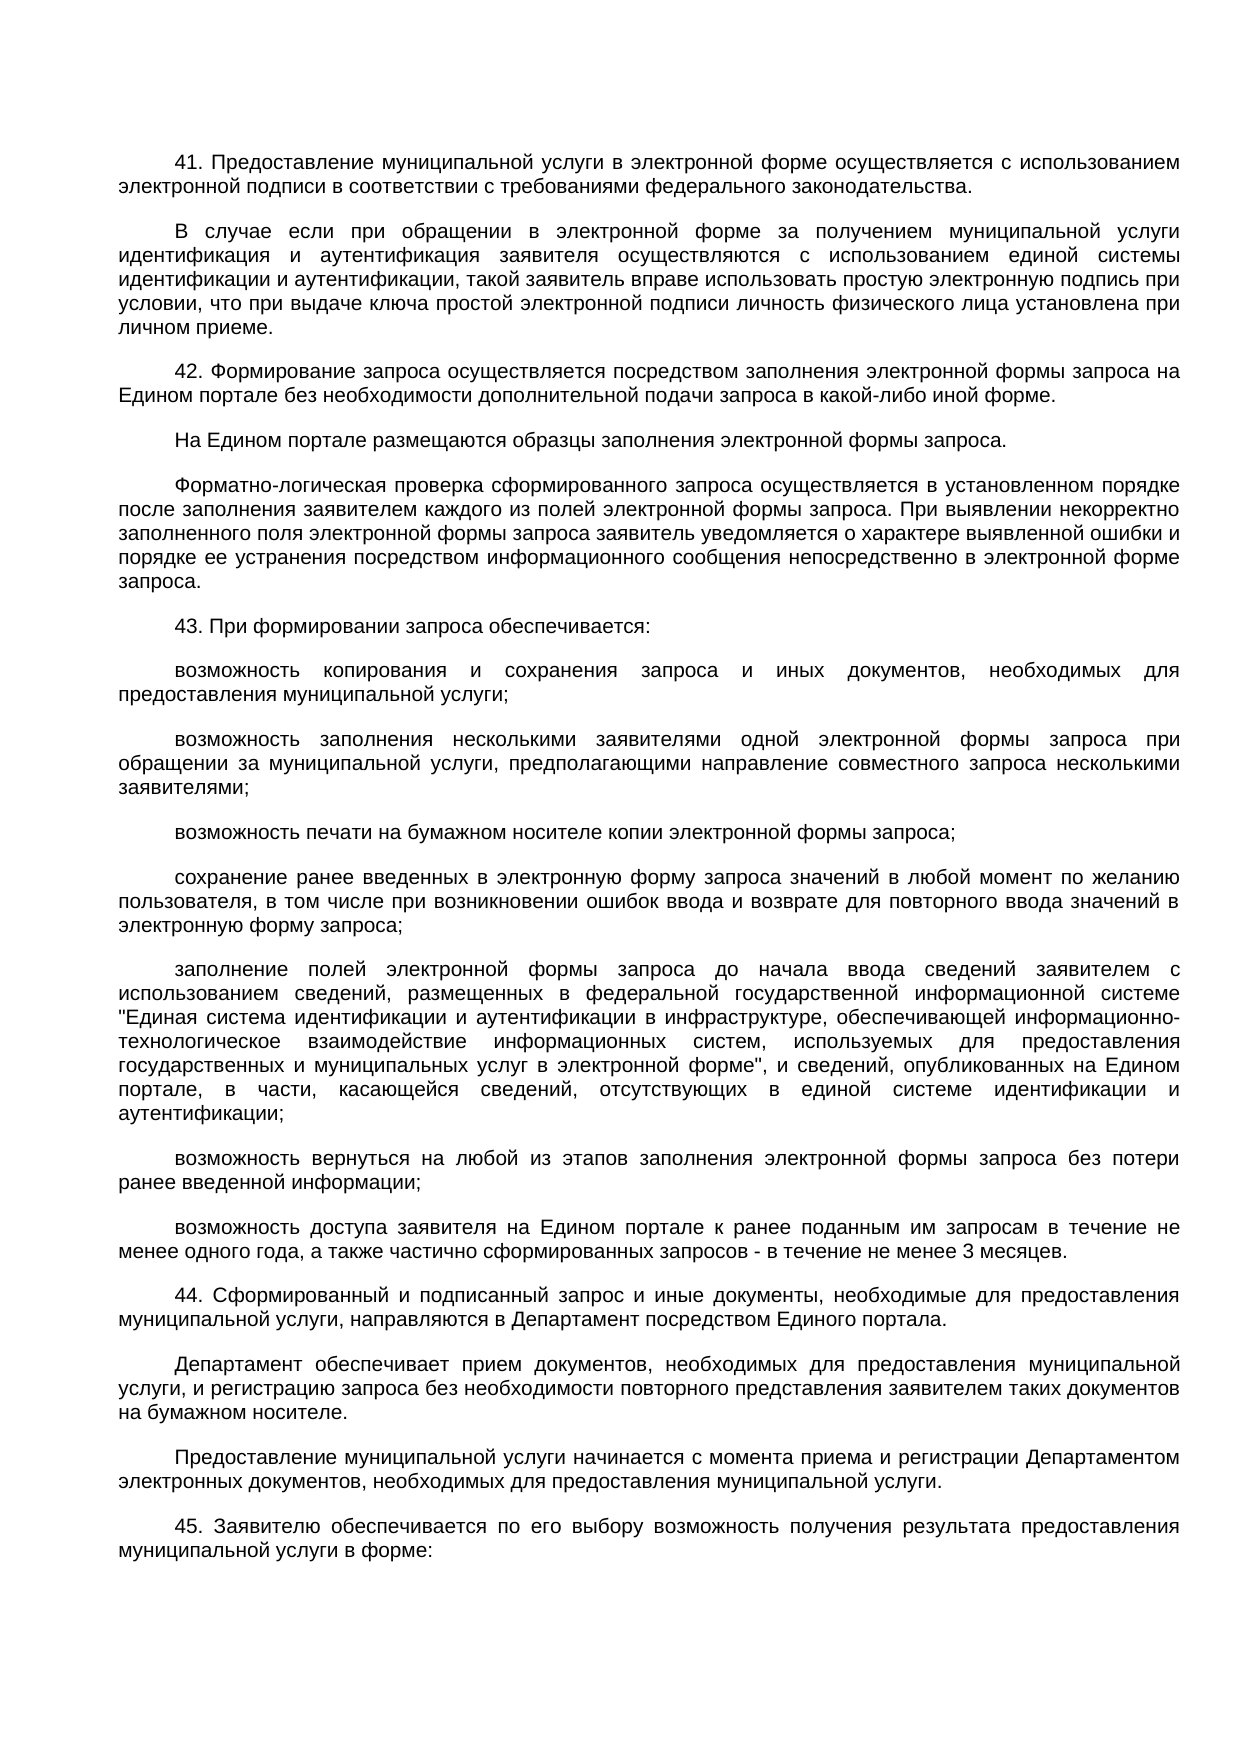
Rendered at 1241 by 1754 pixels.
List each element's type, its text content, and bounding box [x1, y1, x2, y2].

text возможность печати на бумажном носителе копии электронной формы запроса; [118, 820, 1181, 844]
text 41. Предоставление муниципальной услуги в электронной форме осуществляется с использованием электронной подписи в соответствии с требованиями федерального законодательства. [118, 150, 1181, 198]
text В случае если при обращении в электронной форме за получением муниципальной услуги идентификация и аутентификация заявителя осуществляются с использованием единой системы идентификации и аутентификации, такой заявитель вправе использовать простую электронную подпись при условии, что при выдаче ключа простой электронной подписи личность физического лица установлена при личном приеме. [118, 219, 1181, 338]
text возможность заполнения несколькими заявителями одной электронной формы запроса при обращении за муниципальной услуги, предполагающими направление совместного запроса несколькими заявителями; [118, 727, 1181, 799]
text Департамент обеспечивает прием документов, необходимых для предоставления муниципальной услуги, и регистрацию запроса без необходимости повторного представления заявителем таких документов на бумажном носителе. [118, 1352, 1181, 1424]
text сохранение ранее введенных в электронную форму запроса значений в любой момент по желанию пользователя, в том числе при возникновении ошибок ввода и возврате для повторного ввода значений в электронную форму запроса; [118, 864, 1181, 936]
text Предоставление муниципальной услуги начинается с момента приема и регистрации Департаментом электронных документов, необходимых для предоставления муниципальной услуги. [118, 1445, 1181, 1493]
text 43. При формировании запроса обеспечивается: [118, 613, 1181, 637]
text На Едином портале размещаются образцы заполнения электронной формы запроса. [118, 428, 1181, 452]
text 42. Формирование запроса осуществляется посредством заполнения электронной формы запроса на Едином портале без необходимости дополнительной подачи запроса в какой-либо иной форме. [118, 359, 1181, 407]
text 44. Сформированный и подписанный запрос и иные документы, необходимые для предоставления муниципальной услуги, направляются в Департамент посредством Единого портала. [118, 1283, 1181, 1331]
text заполнение полей электронной формы запроса до начала ввода сведений заявителем с использованием сведений, размещенных в федеральной государственной информационной системе "Единая система идентификации и аутентификации в инфраструктуре, обеспечивающей информационно-технологическое взаимодействие информационных систем, используемых для предоставления государственных и муниципальных услуг в электронной форме", и сведений, опубликованных на Едином портале, в части, касающейся сведений, отсутствующих в единой системе идентификации и аутентификации; [118, 957, 1181, 1125]
text 45. Заявителю обеспечивается по его выбору возможность получения результата предоставления муниципальной услуги в форме: [118, 1513, 1181, 1561]
text возможность вернуться на любой из этапов заполнения электронной формы запроса без потери ранее введенной информации; [118, 1146, 1181, 1194]
text Форматно-логическая проверка сформированного запроса осуществляется в установленном порядке после заполнения заявителем каждого из полей электронной формы запроса. При выявлении некорректно заполненного поля электронной формы запроса заявитель уведомляется о характере выявленной ошибки и порядке ее устранения посредством информационного сообщения непосредственно в электронной форме запроса. [118, 473, 1181, 593]
text возможность доступа заявителя на Едином портале к ранее поданным им запросам в течение не менее одного года, а также частично сформированных запросов - в течение не менее 3 месяцев. [118, 1214, 1181, 1262]
text возможность копирования и сохранения запроса и иных документов, необходимых для предоставления муниципальной услуги; [118, 658, 1181, 706]
